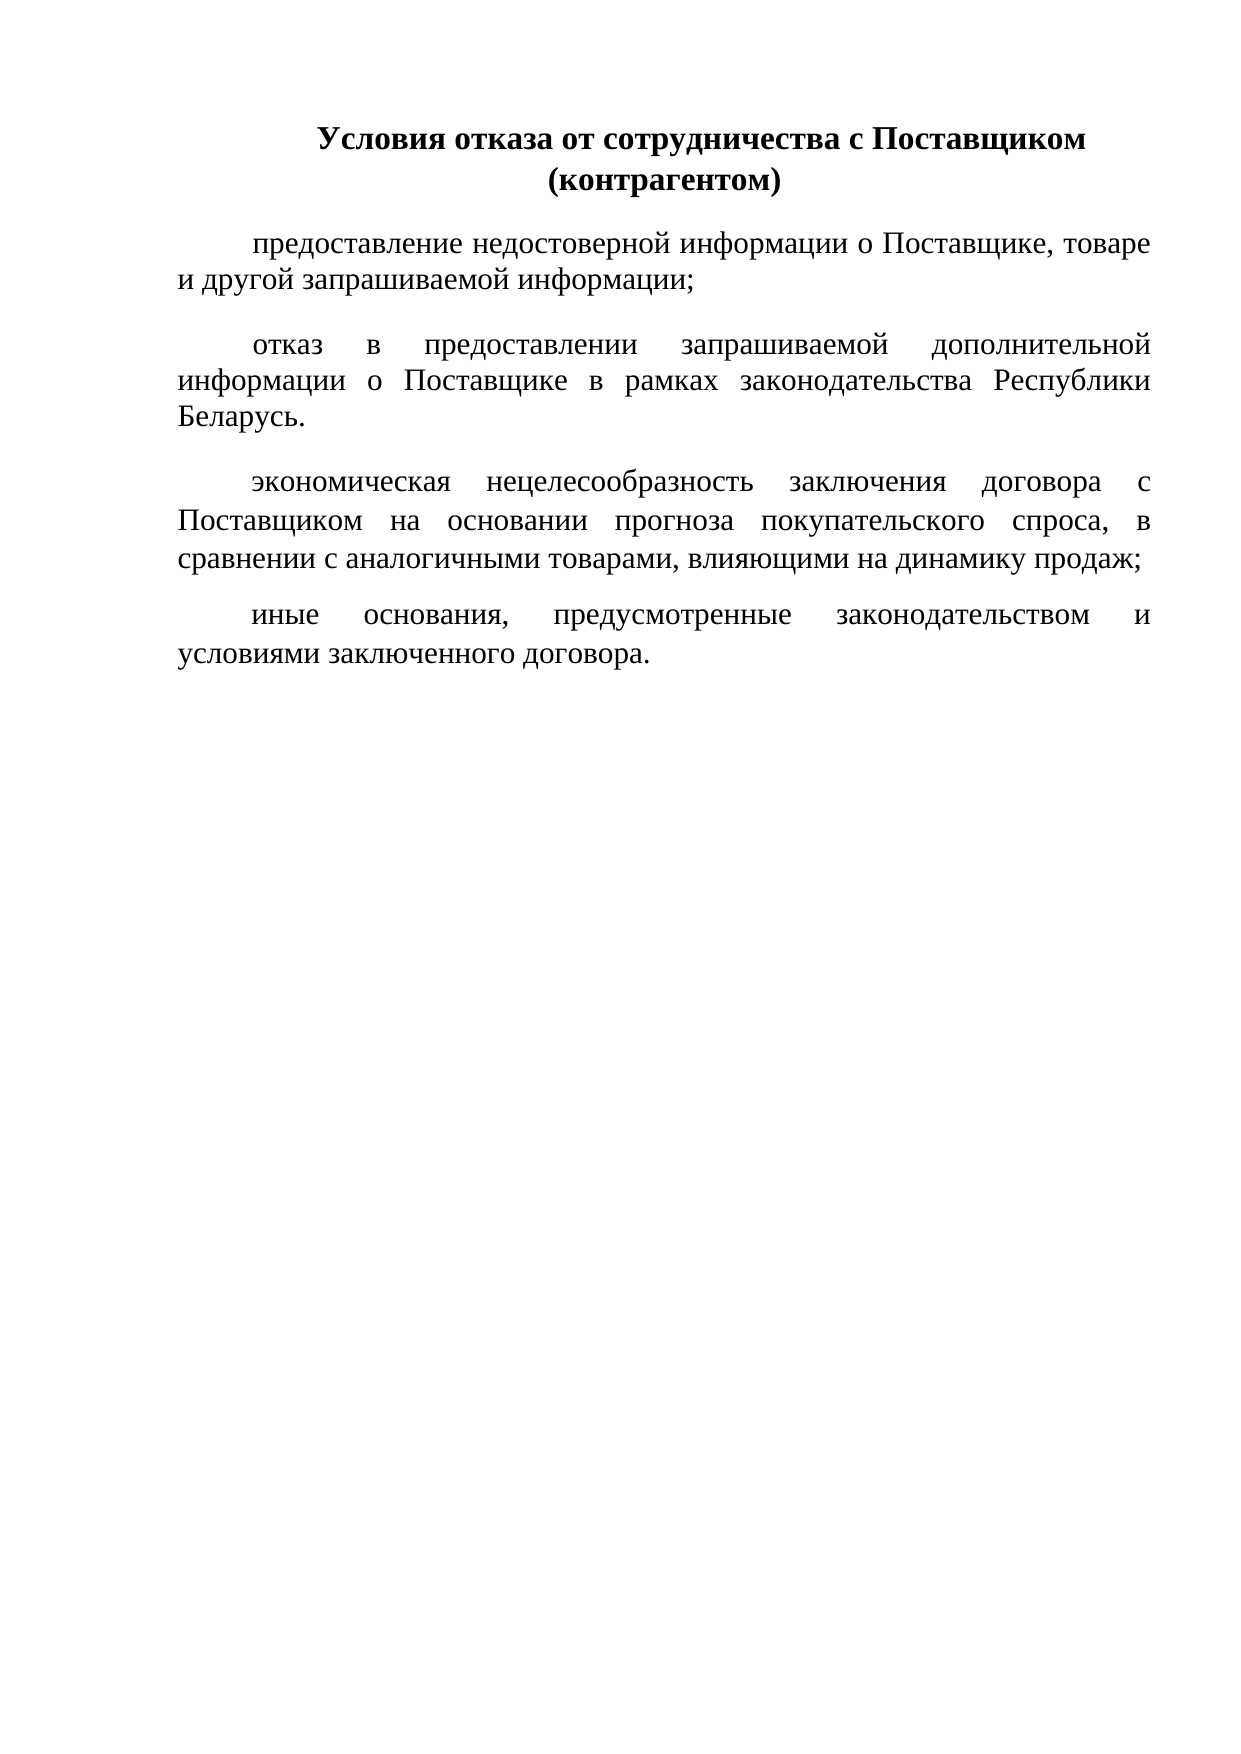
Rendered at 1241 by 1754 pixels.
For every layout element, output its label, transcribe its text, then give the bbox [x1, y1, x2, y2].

text отказ в предоставлении запрашиваемой дополнительной информации о Поставщике в рамках законодательства Республики Беларусь. [177, 325, 1152, 433]
text экономическая нецелесообразность заключения договора с Поставщиком на основании прогноза покупательского спроса, в сравнении с аналогичными товарами, влияющими на динамику продаж; [177, 462, 1152, 576]
text предоставление недостоверной информации о Поставщике, товаре и другой запрашиваемой информации; [177, 224, 1152, 296]
text Условия отказа от сотрудничества с Поставщиком (контрагентом) [177, 118, 1152, 198]
text иные основания, предусмотренные законодательством и условиями заключенного договора. [177, 595, 1152, 670]
